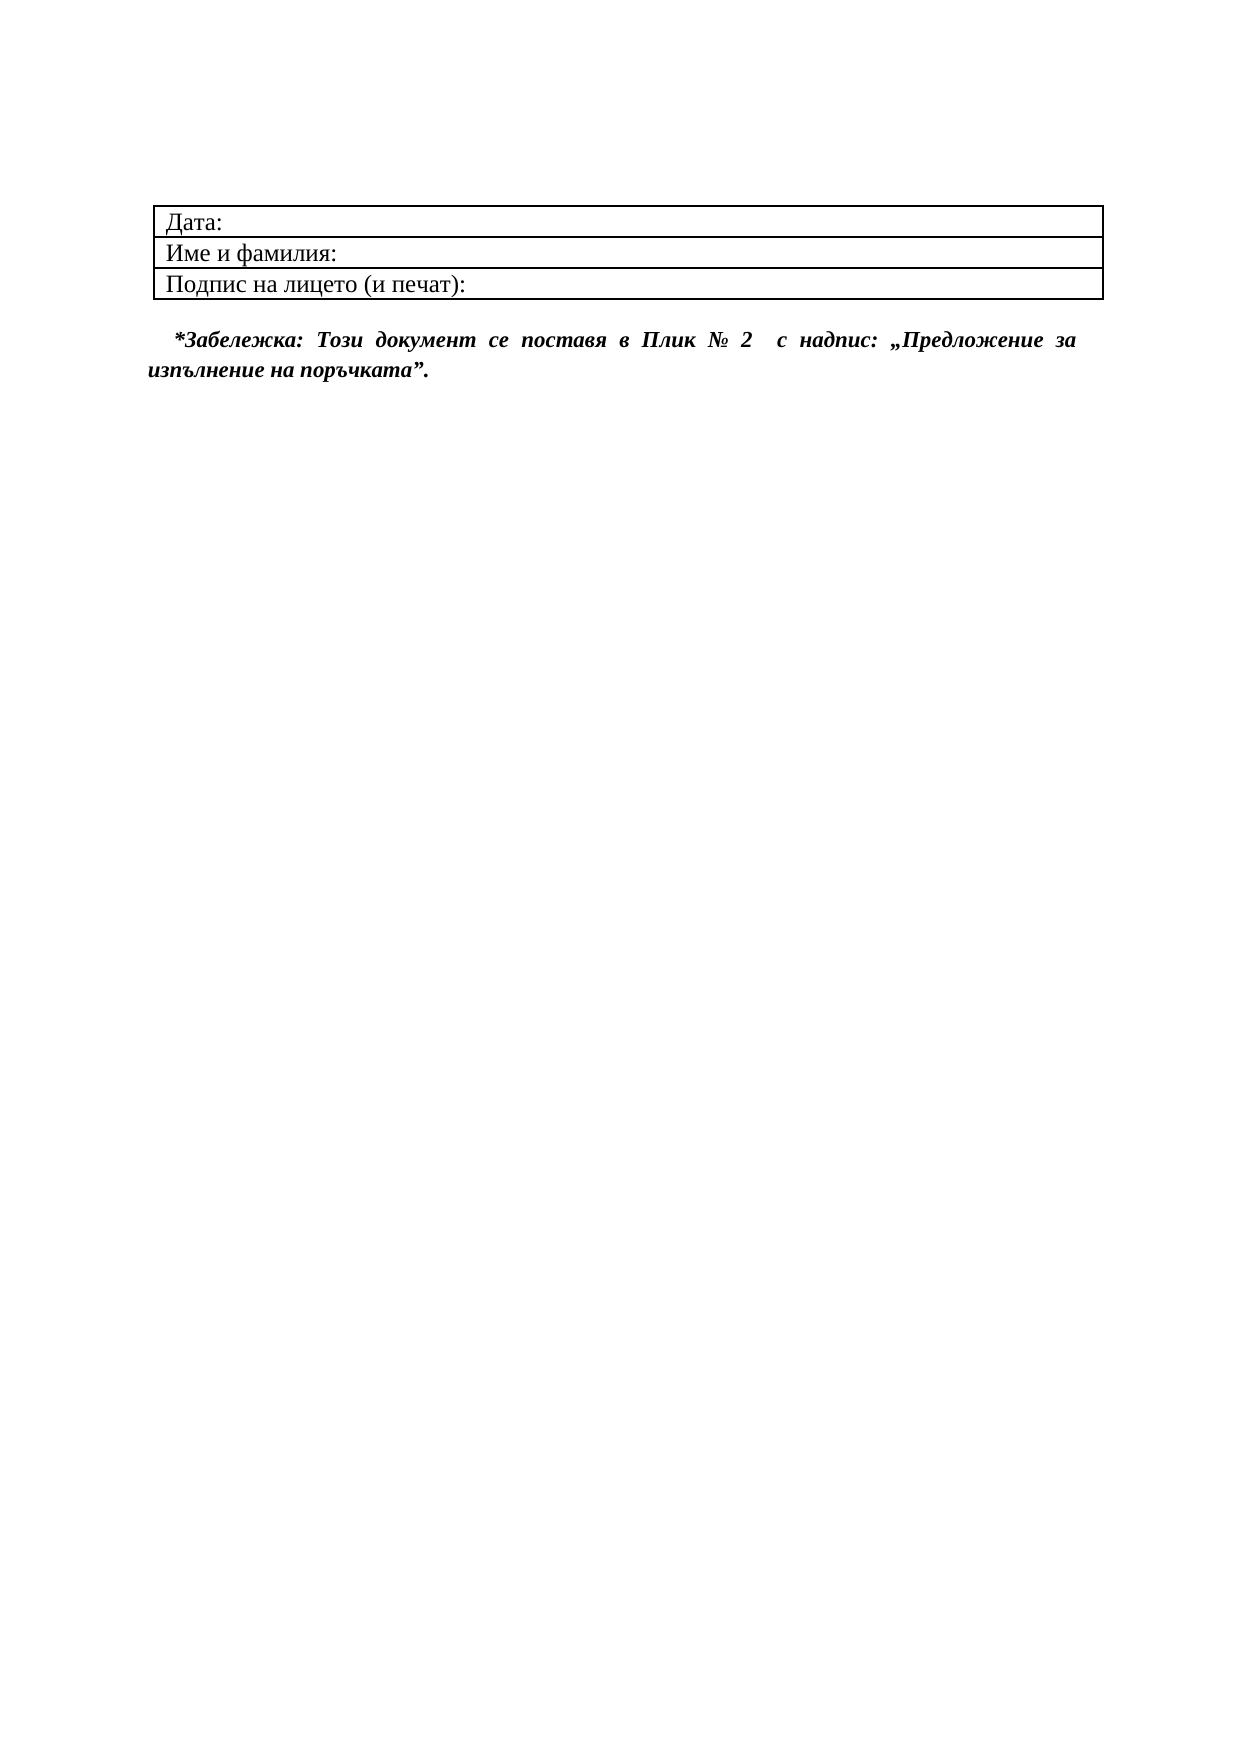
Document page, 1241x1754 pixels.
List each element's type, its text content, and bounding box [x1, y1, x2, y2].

table_cell Подпис на лицето (и печат): [155, 269, 1102, 298]
table_header Дата: [155, 207, 1102, 236]
table_cell Име и фамилия: [155, 238, 1102, 267]
text *Забележка: Този документ се поставя в Плик № 2 с надпис: „Предложение за изпълнение на поръчката”. [148, 326, 1078, 383]
